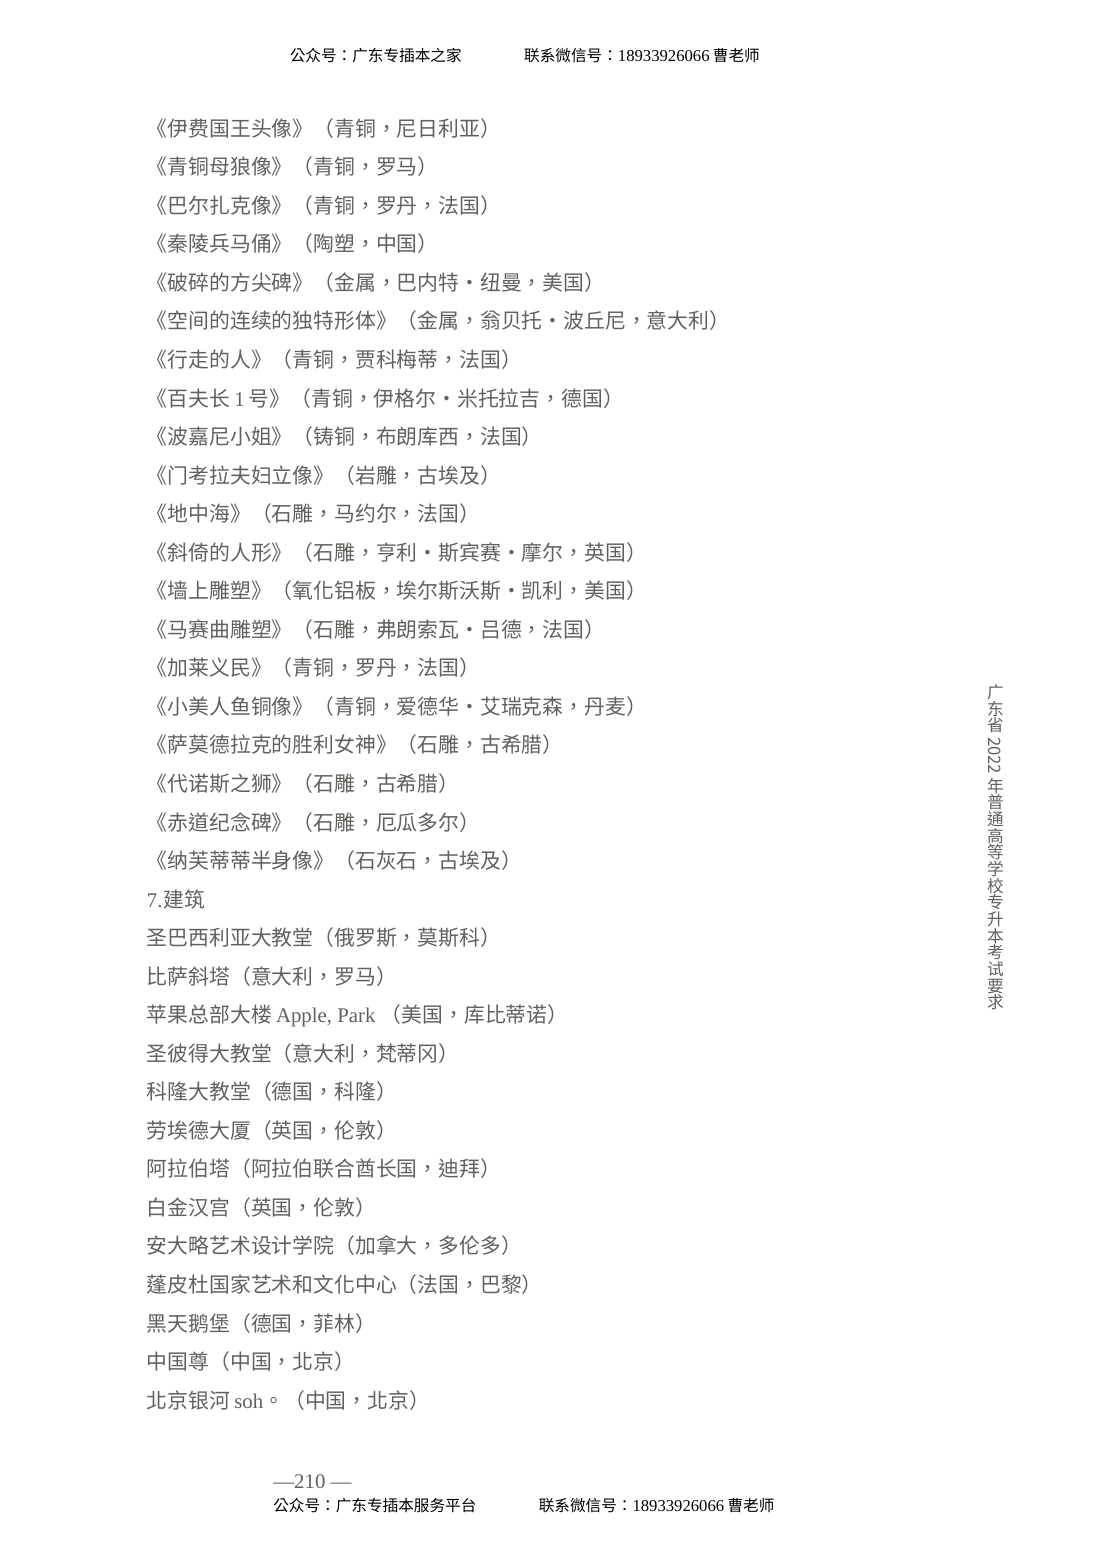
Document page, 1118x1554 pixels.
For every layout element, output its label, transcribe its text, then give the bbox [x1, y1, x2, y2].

text 《青铜母狼像》（青铜，罗马） [88, 151, 967, 181]
text 《萨莫德拉克的胜利女神》（石雕，古希腊） [88, 729, 967, 759]
text 《斜倚的人形》（石雕，亨利•斯宾赛•摩尔，英国） [88, 536, 967, 566]
text 比萨斜塔（意大利，罗马） [88, 960, 967, 990]
list 建筑 [88, 883, 967, 913]
text 圣彼得大教堂（意大利，梵蒂冈） [88, 1037, 967, 1067]
text 《百夫长1号》（青铜，伊格尔•米托拉吉，德国） [88, 382, 967, 412]
text 《地中海》（石雕，马约尔，法国） [88, 497, 967, 528]
text 《破碎的方尖碑》（金属，巴内特•纽曼，美国） [88, 266, 967, 296]
text 白金汉宫（英国，伦敦） [88, 1191, 967, 1221]
text 安大略艺术设计学院（加拿大，多伦多） [88, 1230, 967, 1260]
text 《行走的人》（青铜，贾科梅蒂，法国） [88, 343, 967, 373]
text 《空间的连续的独特形体》（金属，翁贝托•波丘尼，意大利） [88, 305, 967, 335]
text 劳埃德大厦（英国，伦敦） [88, 1114, 967, 1144]
text 《赤道纪念碑》（石雕，厄瓜多尔） [88, 806, 967, 836]
text 《伊费国王头像》（青铜，尼日利亚） [88, 112, 967, 142]
text 北京银河soh。（中国，北京） [88, 1384, 967, 1414]
text 《波嘉尼小姐》（铸铜，布朗库西，法国） [88, 420, 967, 451]
text 《纳芙蒂蒂半身像》（石灰石，古埃及） [88, 844, 967, 874]
text 《巴尔扎克像》（青铜，罗丹，法国） [88, 189, 967, 219]
text 蓬皮杜国家艺术和文化中心（法国，巴黎） [88, 1268, 967, 1298]
text 苹果总部大楼Apple, Park （美国，库比蒂诺） [88, 998, 967, 1029]
text 《加莱义民》（青铜，罗丹，法国） [88, 652, 967, 682]
text 《马赛曲雕塑》（石雕，弗朗索瓦・吕德，法国） [88, 613, 967, 643]
text 《秦陵兵马俑》（陶塑，中国） [88, 228, 967, 258]
text 圣巴西利亚大教堂（俄罗斯，莫斯科） [88, 921, 967, 952]
text 中国尊（中国，北京） [88, 1345, 967, 1376]
text 《门考拉夫妇立像》（岩雕，古埃及） [88, 459, 967, 489]
text 《小美人鱼铜像》（青铜，爱德华•艾瑞克森，丹麦） [88, 690, 967, 720]
text 阿拉伯塔（阿拉伯联合酋长国，迪拜） [88, 1153, 967, 1183]
text 《代诺斯之狮》（石雕，古希腊） [88, 767, 967, 797]
text 《墙上雕塑》（氧化铝板，埃尔斯沃斯•凯利，美国） [88, 574, 967, 605]
text 科隆大教堂（德国，科隆） [88, 1076, 967, 1106]
text 黑天鹅堡（德国，菲林） [88, 1307, 967, 1337]
